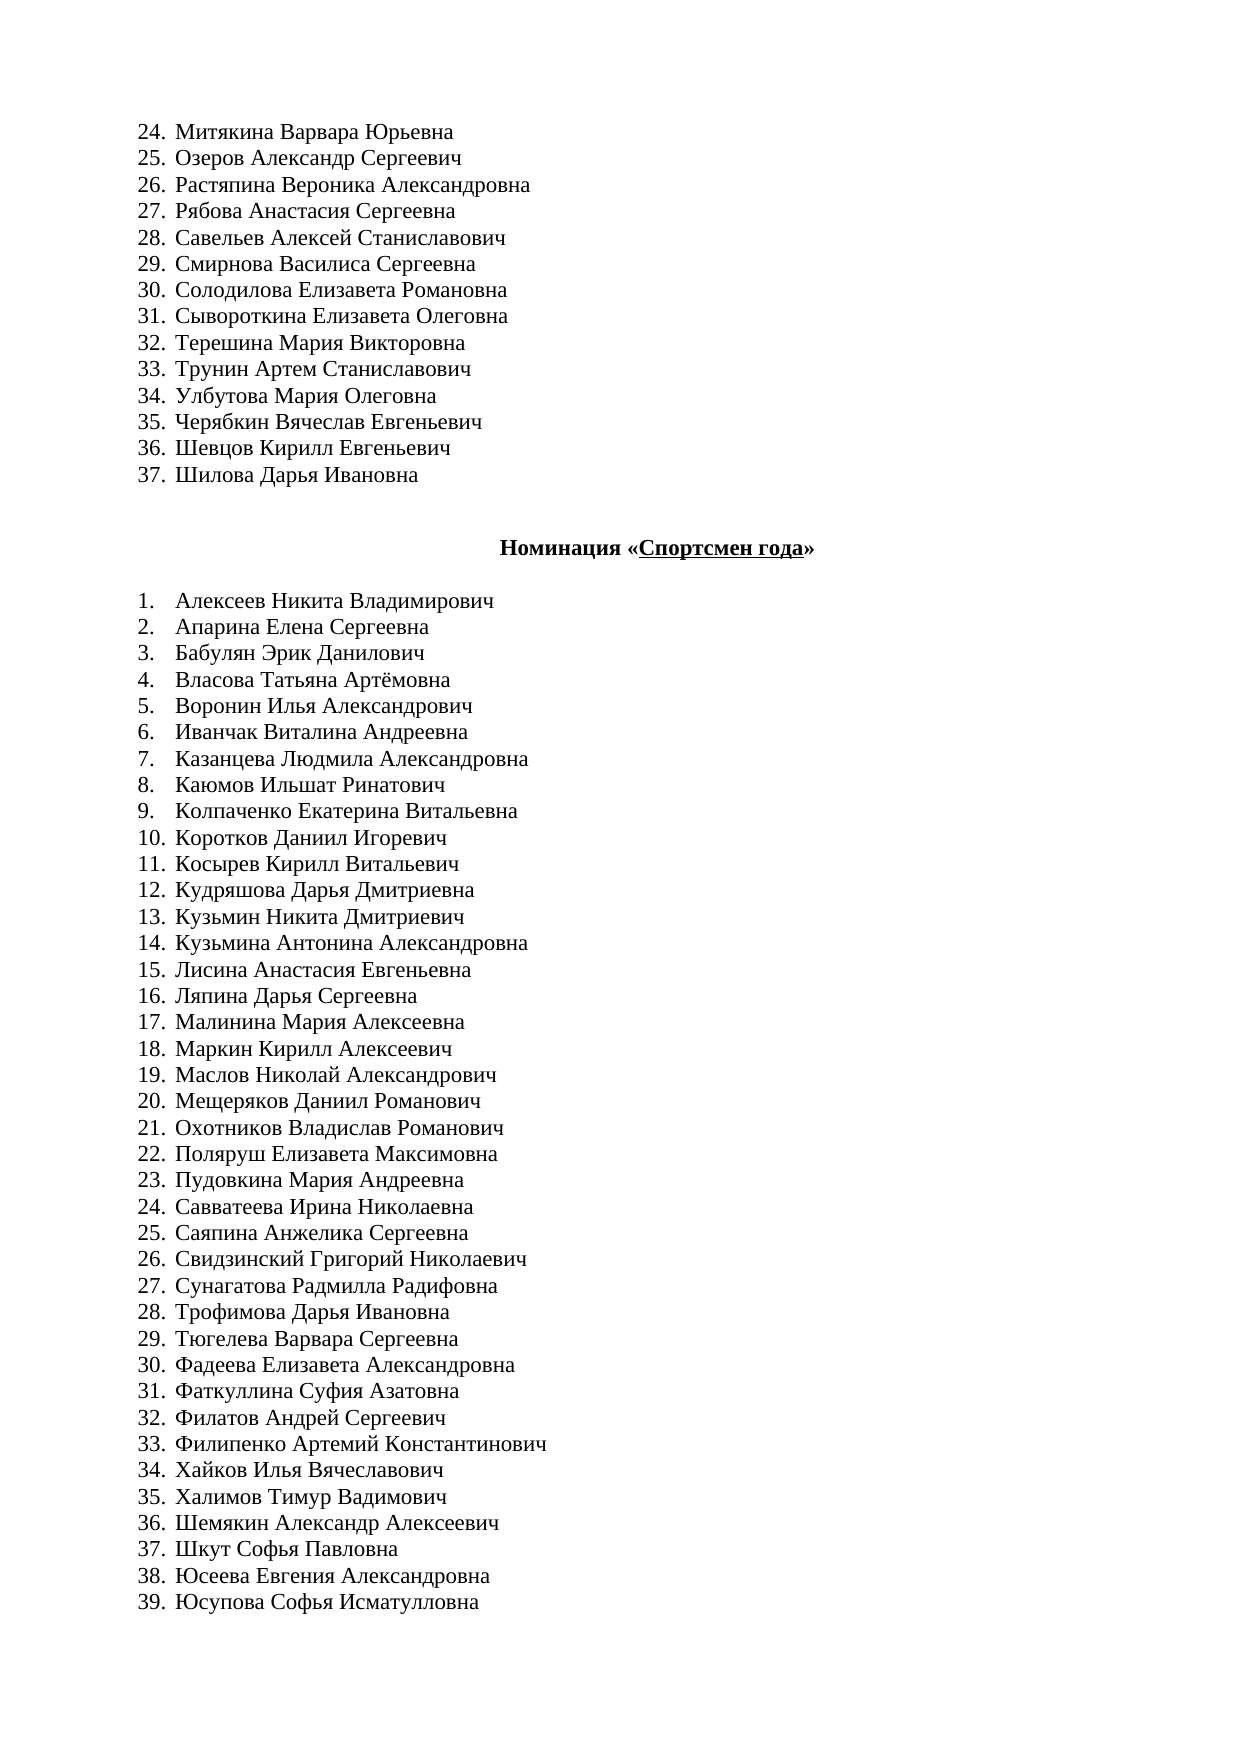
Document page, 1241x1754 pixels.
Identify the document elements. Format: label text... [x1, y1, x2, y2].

table_cell Улбутова Мария Олеговна [89, 382, 1093, 408]
table_cell Лисина Анастасия Евгеньевна [89, 956, 1093, 982]
table_cell Власова Татьяна Артёмовна [89, 666, 1093, 692]
table_cell Хайков Илья Вячеславович [89, 1456, 1093, 1483]
table_cell Митякина Варвара Юрьевна [89, 118, 1093, 144]
table_cell Свидзинский Григорий Николаевич [89, 1246, 1093, 1272]
table_cell Растяпина Вероника Александровна [89, 171, 1093, 197]
table_cell Халимов Тимур Вадимович [89, 1483, 1093, 1509]
table_cell Юсеева Евгения Александровна [89, 1562, 1093, 1588]
table_cell Косырев Кирилл Витальевич [89, 850, 1093, 877]
table_cell Трофимова Дарья Ивановна [89, 1298, 1093, 1324]
table_cell Кузьмина Антонина Александровна [89, 929, 1093, 956]
table_cell Рябова Анастасия Сергеевна [89, 197, 1093, 223]
table_cell Воронин Илья Александрович [89, 692, 1093, 718]
table_cell Солодилова Елизавета Романовна [89, 276, 1093, 303]
table_cell Мещеряков Даниил Романович [89, 1088, 1093, 1114]
table_cell Шкут Софья Павловна [89, 1535, 1093, 1562]
table_cell Филипенко Артемий Константинович [89, 1430, 1093, 1456]
table_cell Шилова Дарья Ивановна [89, 461, 1093, 487]
table_cell Савватеева Ирина Николаевна [89, 1193, 1093, 1219]
table_cell Фадеева Елизавета Александровна [89, 1351, 1093, 1377]
table_cell Бабулян Эрик Данилович [89, 639, 1093, 666]
table_cell Малинина Мария Алексеевна [89, 1008, 1093, 1035]
table_cell Охотников Владислав Романович [89, 1114, 1093, 1140]
table_cell Фаткуллина Суфия Азатовна [89, 1377, 1093, 1404]
table_cell Савельев Алексей Станиславович [89, 224, 1093, 250]
table_cell Коротков Даниил Игоревич [89, 824, 1093, 850]
table_cell Казанцева Людмила Александровна [89, 745, 1093, 771]
table_cell Ляпина Дарья Сергеевна [89, 982, 1093, 1008]
table_cell Маркин Кирилл Алексеевич [89, 1035, 1093, 1061]
table_cell Терешина Мария Викторовна [89, 329, 1093, 355]
table_cell Сывороткина Елизавета Олеговна [89, 303, 1093, 329]
table_cell Шемякин Александр Алексеевич [89, 1509, 1093, 1535]
table_cell Юсупова Софья Исматулловна [89, 1588, 1093, 1614]
table_cell Шевцов Кирилл Евгеньевич [89, 434, 1093, 461]
table_cell Пудовкина Мария Андреевна [89, 1166, 1093, 1193]
table_cell Трунин Артем Станиславович [89, 355, 1093, 382]
table_cell Саяпина Анжелика Сергеевна [89, 1219, 1093, 1246]
table_cell Озеров Александр Сергеевич [89, 145, 1093, 171]
table_cell Черябкин Вячеслав Евгеньевич [89, 408, 1093, 434]
table_cell Иванчак Виталина Андреевна [89, 719, 1093, 745]
table_cell Колпаченко Екатерина Витальевна [89, 798, 1093, 824]
table_cell Кудряшова Дарья Дмитриевна [89, 877, 1093, 903]
table_cell Смирнова Василиса Сергеевна [89, 250, 1093, 276]
table_cell Сунагатова Радмилла Радифовна [89, 1272, 1093, 1298]
text Номинация «Спортсмен года» [162, 534, 1152, 560]
table_cell Каюмов Ильшат Ринатович [89, 771, 1093, 797]
table_cell Поляруш Елизавета Максимовна [89, 1140, 1093, 1166]
table_header Алексеев Никита Владимирович [89, 587, 1093, 613]
table_cell Тюгелева Варвара Сергеевна [89, 1325, 1093, 1351]
table_cell Апарина Елена Сергеевна [89, 613, 1093, 639]
table_cell Филатов Андрей Сергеевич [89, 1404, 1093, 1430]
table_cell Маслов Николай Александрович [89, 1061, 1093, 1087]
table_cell Кузьмин Никита Дмитриевич [89, 903, 1093, 929]
